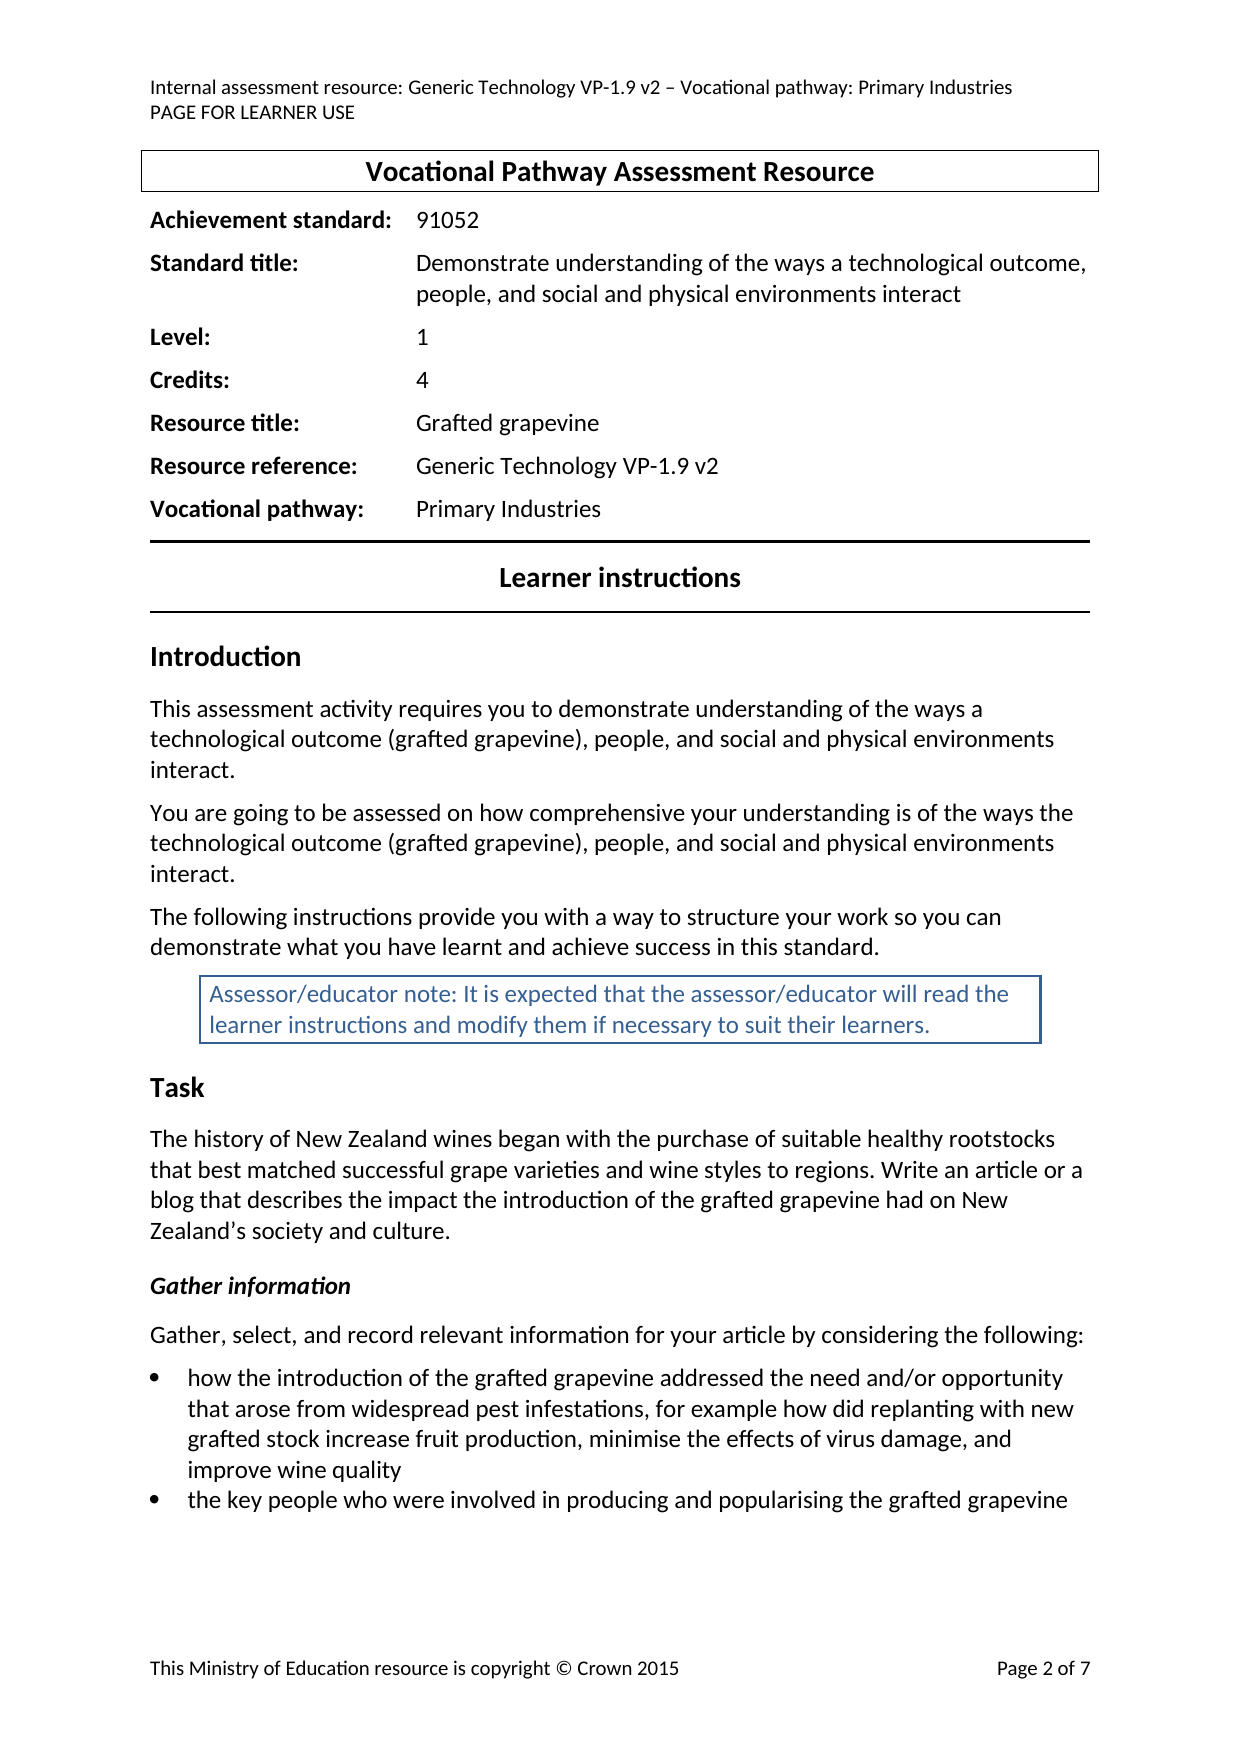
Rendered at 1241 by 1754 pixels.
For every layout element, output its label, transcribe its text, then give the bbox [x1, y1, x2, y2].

subtitle Gather information [150, 1270, 1090, 1301]
text Learner instructions [150, 543, 1090, 611]
text You are going to be assessed on how comprehensive your understanding is of the ways the technological outcome (grafted grapevine), people, and social and physical environments interact. [150, 797, 1090, 888]
text This assessment activity requires you to demonstrate understanding of the ways a technological outcome (grafted grapevine), people, and social and physical environments interact. [150, 693, 1090, 784]
text The history of New Zealand wines began with the purchase of suitable healthy rootstocks that best matched successful grape varieties and wine styles to regions. Write an article or a blog that describes the impact the introduction of the grafted grapevine had on New Zealand’s society and culture. [150, 1123, 1090, 1245]
text Credits: [150, 364, 1090, 394]
text Level: [150, 321, 1090, 352]
text Achievement standard: [150, 204, 1090, 235]
text Gather, select, and record relevant information for your article by considering the following: [150, 1319, 1090, 1350]
text Resource title: [150, 407, 1090, 438]
subtitle Task [150, 1069, 1090, 1104]
text how the introduction of the grafted grapevine addressed the need and/or opportunity that arose from widespread pest infestations, for example how did replanting with new grafted stock increase fruit production, minimise the effects of virus damage, and improve wine quality [150, 1363, 1090, 1485]
text the key people who were involved in producing and popularising the grafted grapevine [150, 1485, 1090, 1515]
text Vocational pathway: [150, 493, 1090, 524]
subtitle Vocational Pathway Assessment Resource [142, 151, 1098, 191]
text Resource reference: VP- [150, 450, 1090, 481]
text The following instructions provide you with a way to structure your work so you can demonstrate what you have learnt and achieve success in this standard. [150, 901, 1090, 962]
text Standard title: [150, 247, 1090, 308]
text Assessor/educator note: It is expected that the assessor/educator will read the learner instructions and modify them if necessary to suit their learners. [201, 977, 1039, 1042]
subtitle Introduction [150, 638, 1090, 674]
